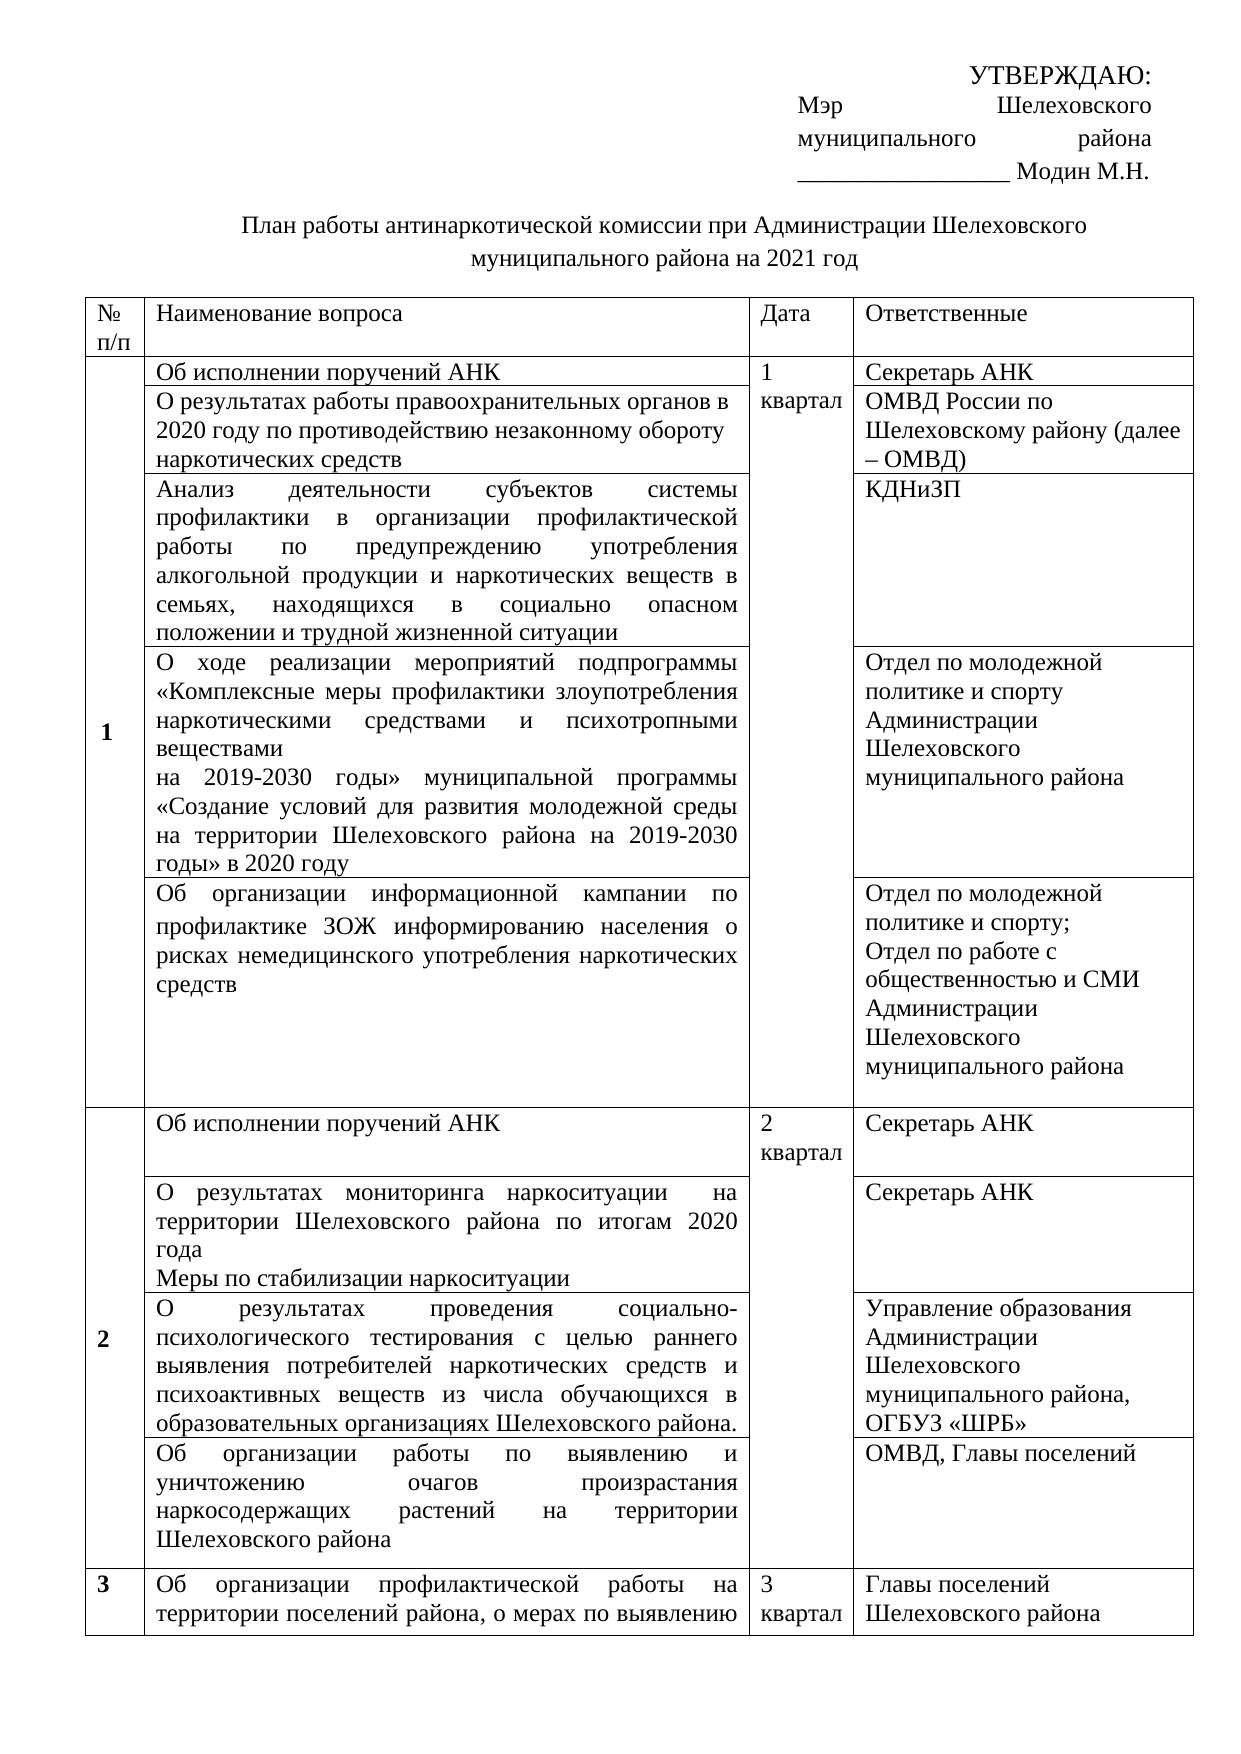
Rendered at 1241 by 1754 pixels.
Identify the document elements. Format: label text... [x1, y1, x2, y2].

table_cell О результатах мониторинга наркоситуации на территории Шелеховского района по итогам 2020 года Меры по стабилизации наркоситуации [145, 1177, 749, 1292]
table_header № п/п [86, 298, 144, 356]
table_cell Секретарь АНК [854, 1108, 1193, 1176]
table_cell Секретарь АНК [854, 1177, 1193, 1292]
table_cell 2 [86, 1108, 144, 1568]
table_cell 2 квартал [750, 1108, 853, 1568]
table_header Дата [750, 298, 853, 356]
table_cell ОМВД, Главы поселений [854, 1438, 1193, 1568]
table_cell Управление образования Администрации Шелеховского муниципального района, ОГБУЗ «ШРБ» [854, 1293, 1193, 1437]
table_cell Об исполнении поручений АНК [145, 357, 749, 385]
text УТВЕРЖДАЮ: [797, 59, 1152, 90]
table_cell Анализ деятельности субъектов системы профилактики в организации профилактической работы по предупреждению употребления алкогольной продукции и наркотических веществ в семьях, находящихся в социально опасном положении и трудной жизненной ситуации [145, 474, 749, 646]
text План работы антинаркотической комиссии при Администрации Шелеховского муниципального района на 2021 год [177, 210, 1152, 272]
table_cell О ходе реализации мероприятий подпрограммы «Комплексные меры профилактики злоупотребления наркотическими средствами и психотропными веществами на 2019-2030 годы» муниципальной программы «Создание условий для развития молодежной среды на территории Шелеховского района на 2019-2030 годы» в 2020 году [145, 647, 749, 877]
table_cell Отдел по молодежной политике и спорту Администрации Шелеховского муниципального района [854, 647, 1193, 877]
table_cell Отдел по молодежной политике и спорту; Отдел по работе с общественностью и СМИ Администрации Шелеховского муниципального района [854, 878, 1193, 1107]
table_cell КДНиЗП [854, 474, 1193, 646]
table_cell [145, 1569, 749, 1635]
table_cell Об исполнении поручений АНК [145, 1108, 749, 1176]
table_cell 3 [86, 1569, 144, 1635]
table_cell О результатах работы правоохранительных органов в 2020 году по противодействию незаконному обороту наркотических средств [145, 386, 749, 473]
table_header Ответственные [854, 298, 1193, 356]
table_cell ОМВД России по Шелеховскому району (далее – ОМВД) [854, 386, 1193, 473]
table_header Наименование вопроса [145, 298, 749, 356]
table_cell 1 квартал [750, 357, 853, 1107]
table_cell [854, 1569, 1193, 1635]
table_cell О результатах проведения социально-психологического тестирования с целью раннего выявления потребителей наркотических средств и психоактивных веществ из числа обучающихся в образовательных организациях Шелеховского района. [145, 1293, 749, 1437]
table_cell Об организации информационной кампании по профилактике ЗОЖ информированию населения о рисках немедицинского употребления наркотических средств [145, 878, 749, 1107]
table_cell Об организации работы по выявлению и уничтожению очагов произрастания наркосодержащих растений на территории Шелеховского района [145, 1438, 749, 1568]
table_cell 1 [86, 357, 144, 1107]
table_cell 3 квартал [750, 1569, 853, 1635]
text Мэр Шелеховского муниципального района _________________ Модин М.Н. [797, 90, 1152, 185]
table_cell Секретарь АНК [854, 357, 1193, 385]
